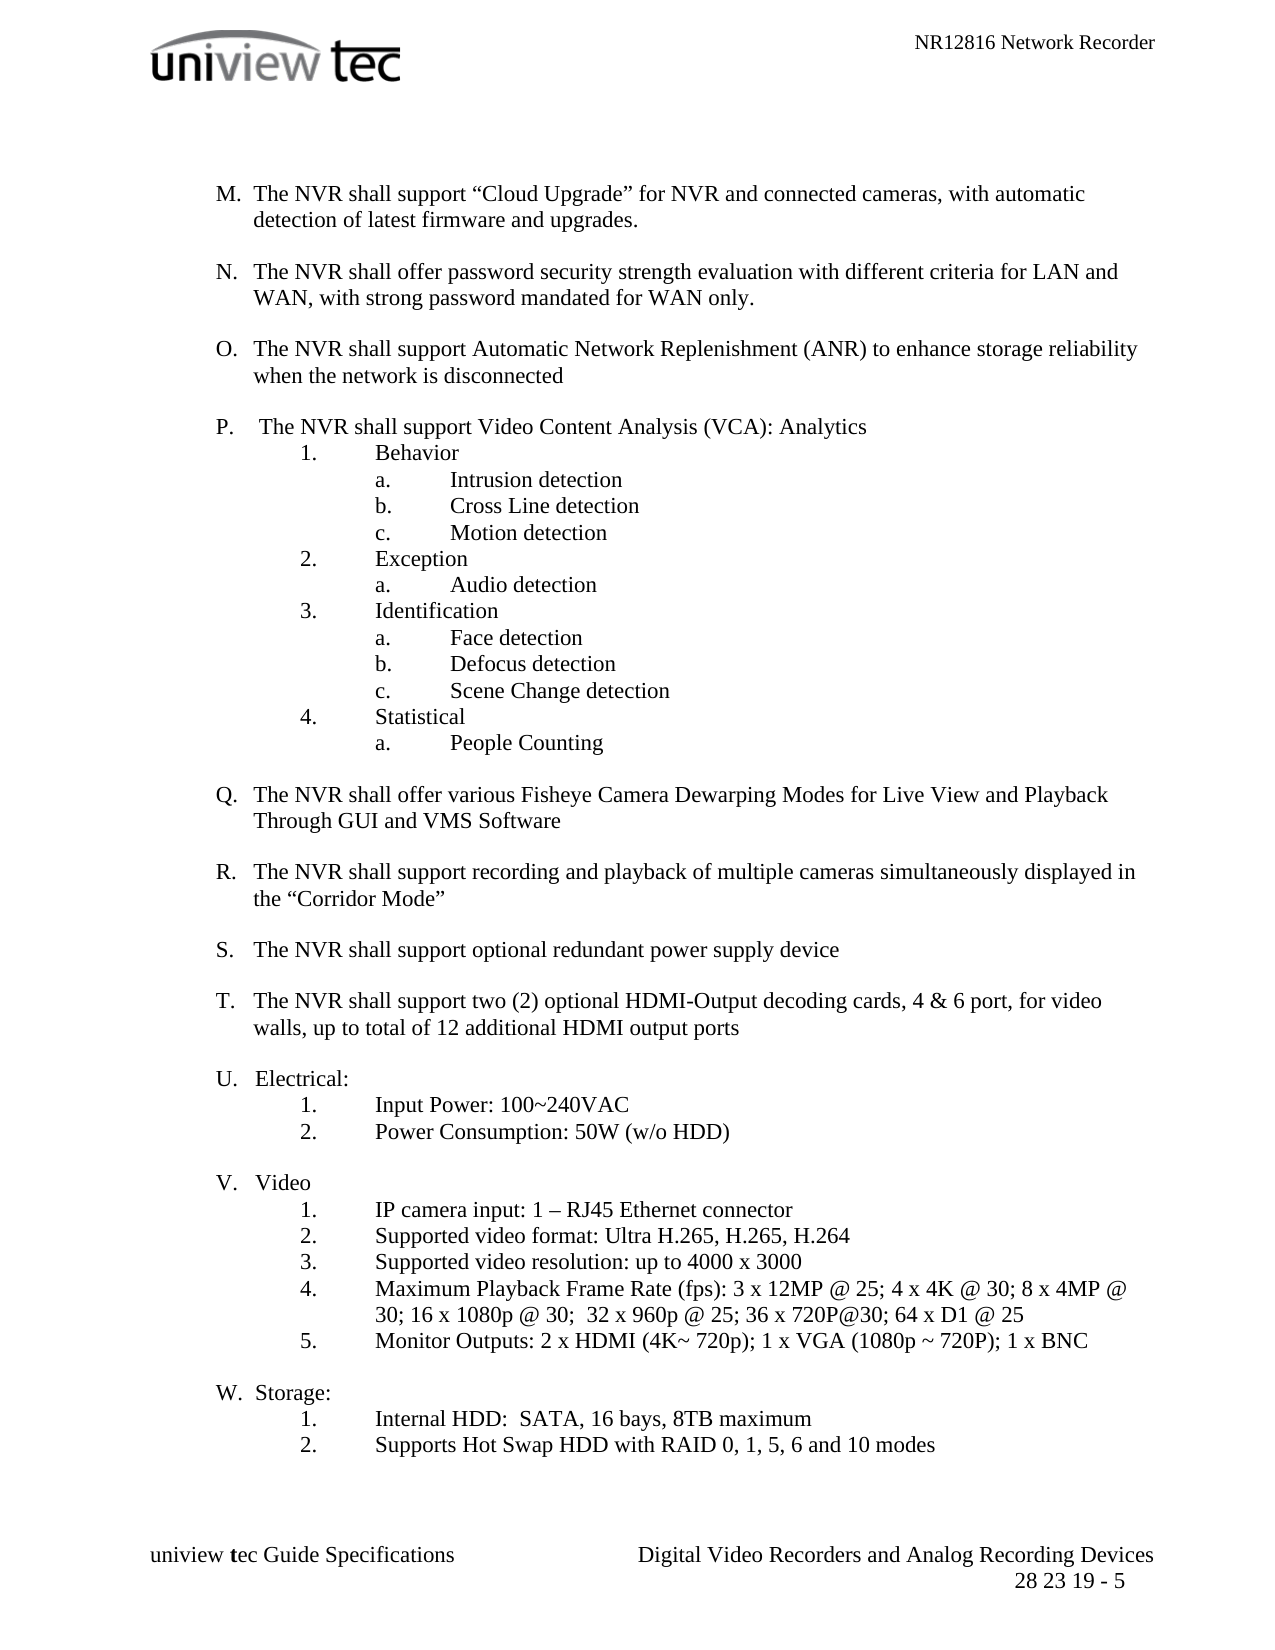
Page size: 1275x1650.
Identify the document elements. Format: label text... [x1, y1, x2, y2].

text Video [216, 1169, 1155, 1196]
text The NVR shall offer various Fisheye Camera Dewarping Modes for Live View and Playback Through GUI and VMS Software [216, 781, 1155, 833]
text Supported video format: Ultra H.265, H.265, H.264 [300, 1222, 1155, 1248]
text Motion detection [375, 518, 1155, 545]
text Power Consumption: 50W (w/o HDD) [300, 1118, 1155, 1144]
text Exception [300, 545, 1155, 571]
text Cross Line detection [375, 492, 1155, 518]
text Monitor Outputs: 2 x HDMI (4K~ 720p); 1 x VGA (1080p ~ 720P); 1 x BNC [300, 1327, 1155, 1354]
text IP camera input: 1 – RJ45 Ethernet connector [300, 1196, 1155, 1222]
text Intrusion detection [375, 466, 1155, 492]
text The NVR shall support recording and playback of multiple cameras simultaneously displayed in the “Corridor Mode” [216, 858, 1155, 911]
text The NVR shall support Automatic Network Replenishment (ANR) to enhance storage reliability when the network is disconnected [216, 335, 1155, 388]
text The NVR shall offer password security strength evaluation with different criteria for LAN and WAN, with strong password mandated for WAN only. [216, 258, 1155, 310]
text Defocus detection [375, 650, 1155, 677]
text Face detection [375, 624, 1155, 650]
text Storage: [216, 1379, 1155, 1405]
text Identification [300, 598, 1155, 624]
text Electrical: [216, 1065, 1155, 1092]
text Internal HDD: SATA, 16 bays, 8TB maximum [300, 1405, 1155, 1431]
text Behavior [300, 439, 1155, 466]
text Input Power: 100~240VAC [300, 1092, 1155, 1118]
picture [150, 30, 400, 82]
text Maximum Playback Frame Rate (fps): 3 x 12MP @ 25; 4 x 4K @ 30; 8 x 4MP @ 30; 16 x 1080p @ 30; 32 x 960p @ 25; 36 x 720P@30; 64 x D1 @ 25 [300, 1275, 1155, 1327]
text The NVR shall support “Cloud Upgrade” for NVR and connected cameras, with automatic detection of latest firmware and upgrades. [216, 180, 1155, 233]
text People Counting [375, 729, 1155, 756]
text The NVR shall support Video Content Analysis (VCA): Analytics [216, 413, 1155, 439]
text Supports Hot Swap HDD with RAID 0, 1, 5, 6 and 10 modes [300, 1431, 1155, 1458]
text The NVR shall support optional redundant power supply device [216, 936, 1155, 962]
text Supported video resolution: up to 4000 x 3000 [300, 1248, 1155, 1275]
text The NVR shall support two (2) optional HDMI-Output decoding cards, 4 & 6 port, for video walls, up to total of 12 additional HDMI output ports [216, 987, 1155, 1040]
text Statistical [300, 703, 1155, 729]
text Scene Change detection [375, 677, 1155, 703]
text Audio detection [375, 571, 1155, 598]
